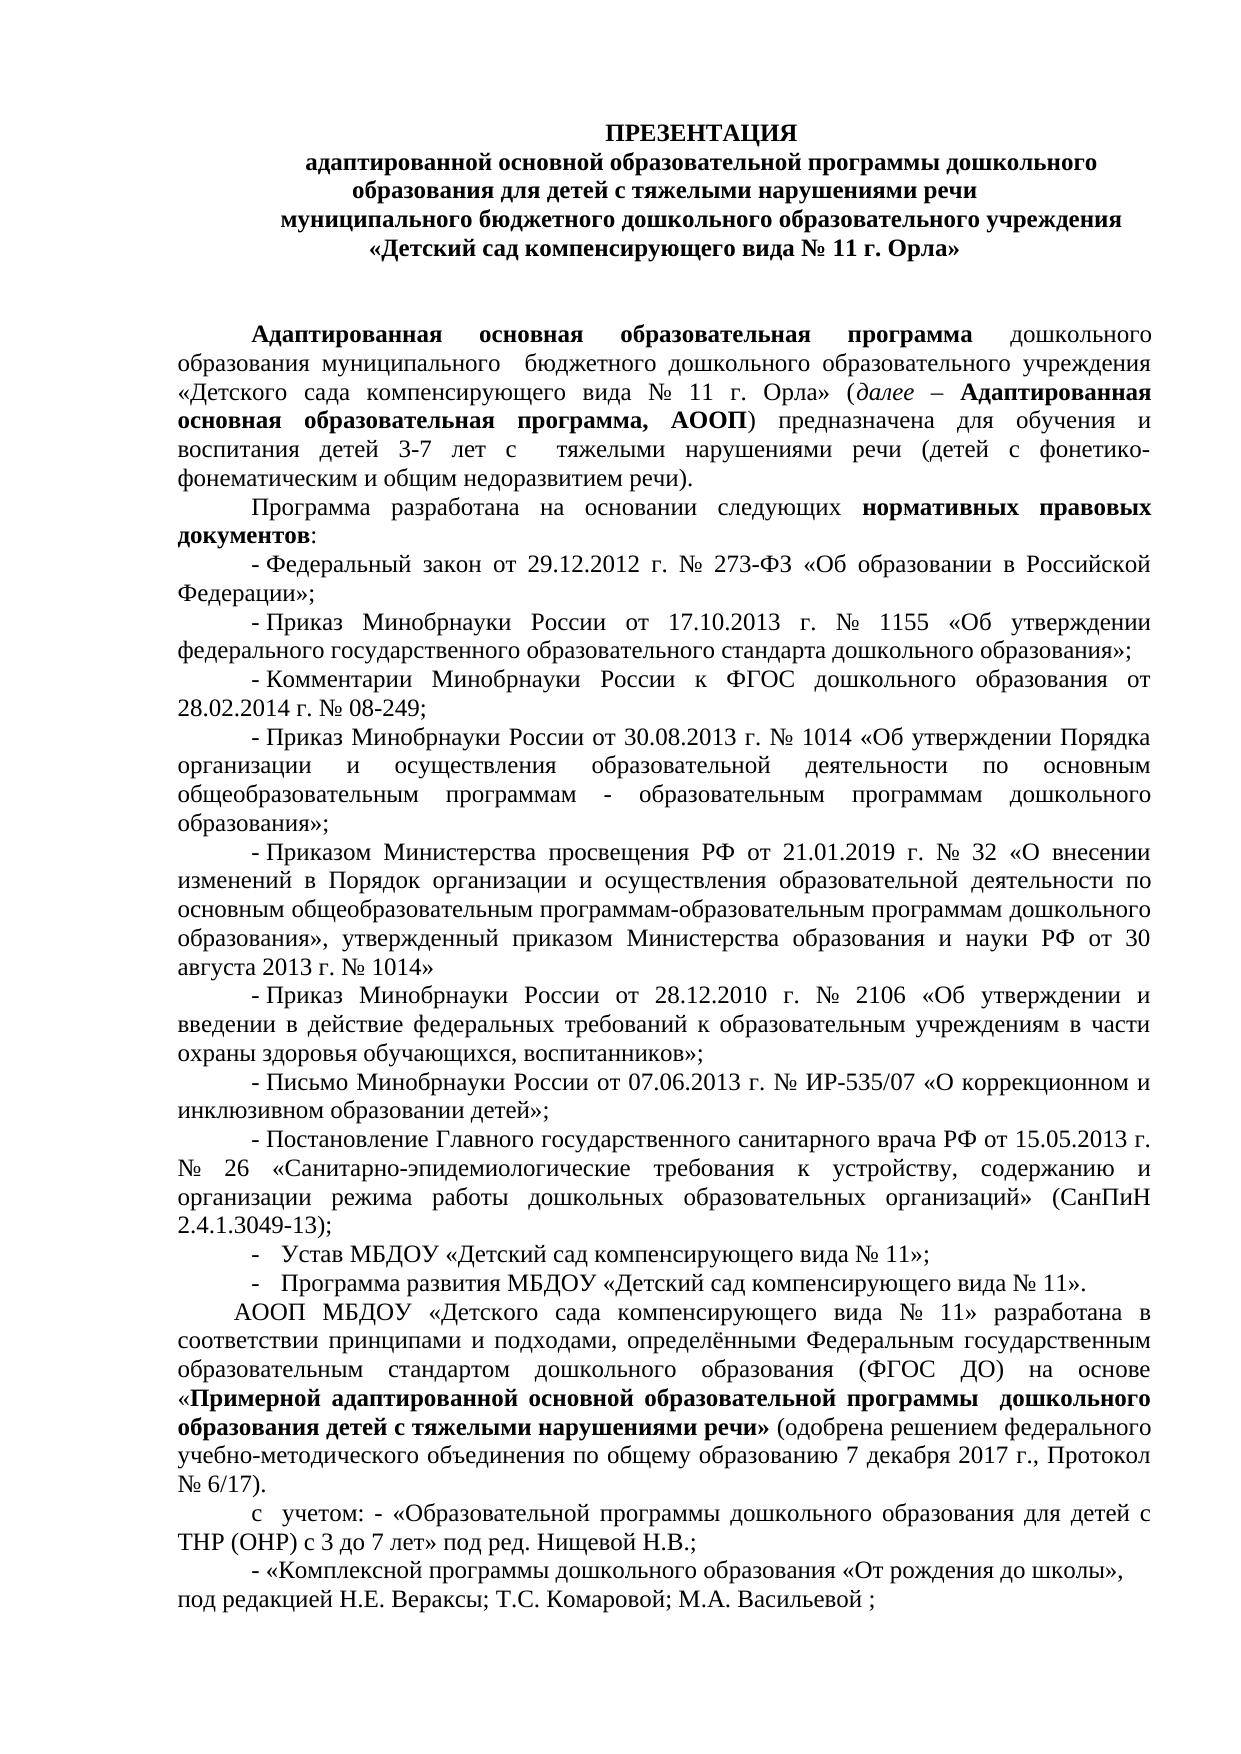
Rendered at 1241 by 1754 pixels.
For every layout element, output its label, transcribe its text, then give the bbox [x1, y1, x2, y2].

list Комментарии Минобрнауки России к ФГОС дошкольного образования от 28.02.2014 г. № 08-249; [177, 664, 1152, 722]
text Адаптированная основная образовательная программа дошкольного образования муниципального бюджетного дошкольного образовательного учреждения «Детского сада компенсирующего вида № 11 г. Орла» (далее – Адаптированная основная образовательная программа, АООП) предназначена для обучения и воспитания детей 3-7 лет с тяжелыми нарушениями речи (детей с фонетико- фонематическим и общим недоразвитием речи). [177, 319, 1152, 492]
list Приказ Минобрнауки России от 30.08.2013 г. № 1014 «Об утверждении Порядка организации и осуществления образовательной деятельности по основным общеобразовательным программам - образовательным программам дошкольного образования»; [177, 722, 1152, 837]
list Федеральный закон от 29.12.2012 г. № 273-ФЗ «Об образовании в Российской Федерации»; [177, 549, 1152, 607]
text ПРЕЗЕНТАЦИЯ [177, 118, 1152, 147]
list Программа развития МБДОУ «Детский сад компенсирующего вида № 11». [177, 1268, 1152, 1297]
list Приказом Министерства просвещения РФ от 21.01.2019 г. № 32 «О внесении изменений в Порядок организации и осуществления образовательной деятельности по основным общеобразовательным программам-образовательным программам дошкольного образования», утвержденный приказом Министерства образования и науки РФ от 30 августа 2013 г. № 1014» [177, 837, 1152, 981]
list Письмо Минобрнауки России от 07.06.2013 г. № ИР-535/07 «О коррекционном и инклюзивном образовании детей»; [177, 1067, 1152, 1124]
text Программа разработана на основании следующих нормативных правовых документов: [177, 492, 1152, 549]
text АООП МБДОУ «Детского сада компенсирующего вида № 11» разработана в соответствии принципами и подходами, определёнными Федеральным государственным образовательным стандартом дошкольного образования (ФГОС ДО) на основе «Примерной адаптированной основной образовательной программы дошкольного образования детей с тяжелыми нарушениями речи» (одобрена решением федерального учебно-методического объединения по общему образованию 7 декабря 2017 г., Протокол № 6/17). [177, 1297, 1152, 1498]
text - «Комплексной программы дошкольного образования «От рождения до школы», под редакцией Н.Е. Вераксы; Т.С. Комаровой; М.А. Васильевой ; [177, 1556, 1152, 1613]
list Приказ Минобрнауки России от 28.12.2010 г. № 2106 «Об утверждении и введении в действие федеральных требований к образовательным учреждениям в части охраны здоровья обучающихся, воспитанников»; [177, 981, 1152, 1067]
list Устав МБДОУ «Детский сад компенсирующего вида № 11»; [177, 1239, 1152, 1268]
list Постановление Главного государственного санитарного врача РФ от 15.05.2013 г. № 26 «Санитарно-эпидемиологические требования к устройству, содержанию и организации режима работы дошкольных образовательных организаций» (СанПиН 2.4.1.3049-13); [177, 1124, 1152, 1239]
text с учетом: - «Образовательной программы дошкольного образования для детей с ТНР (ОНР) с 3 до 7 лет» под ред. Нищевой Н.В.; [177, 1498, 1152, 1556]
list Приказ Минобрнауки России от 17.10.2013 г. № 1155 «Об утверждении федерального государственного образовательного стандарта дошкольного образования»; [177, 607, 1152, 664]
text муниципального бюджетного дошкольного образовательного учреждения «Детский сад компенсирующего вида № 11 г. Орла» [177, 204, 1152, 262]
text адаптированной основной образовательной программы дошкольного образования для детей с тяжелыми нарушениями речи [177, 147, 1152, 204]
